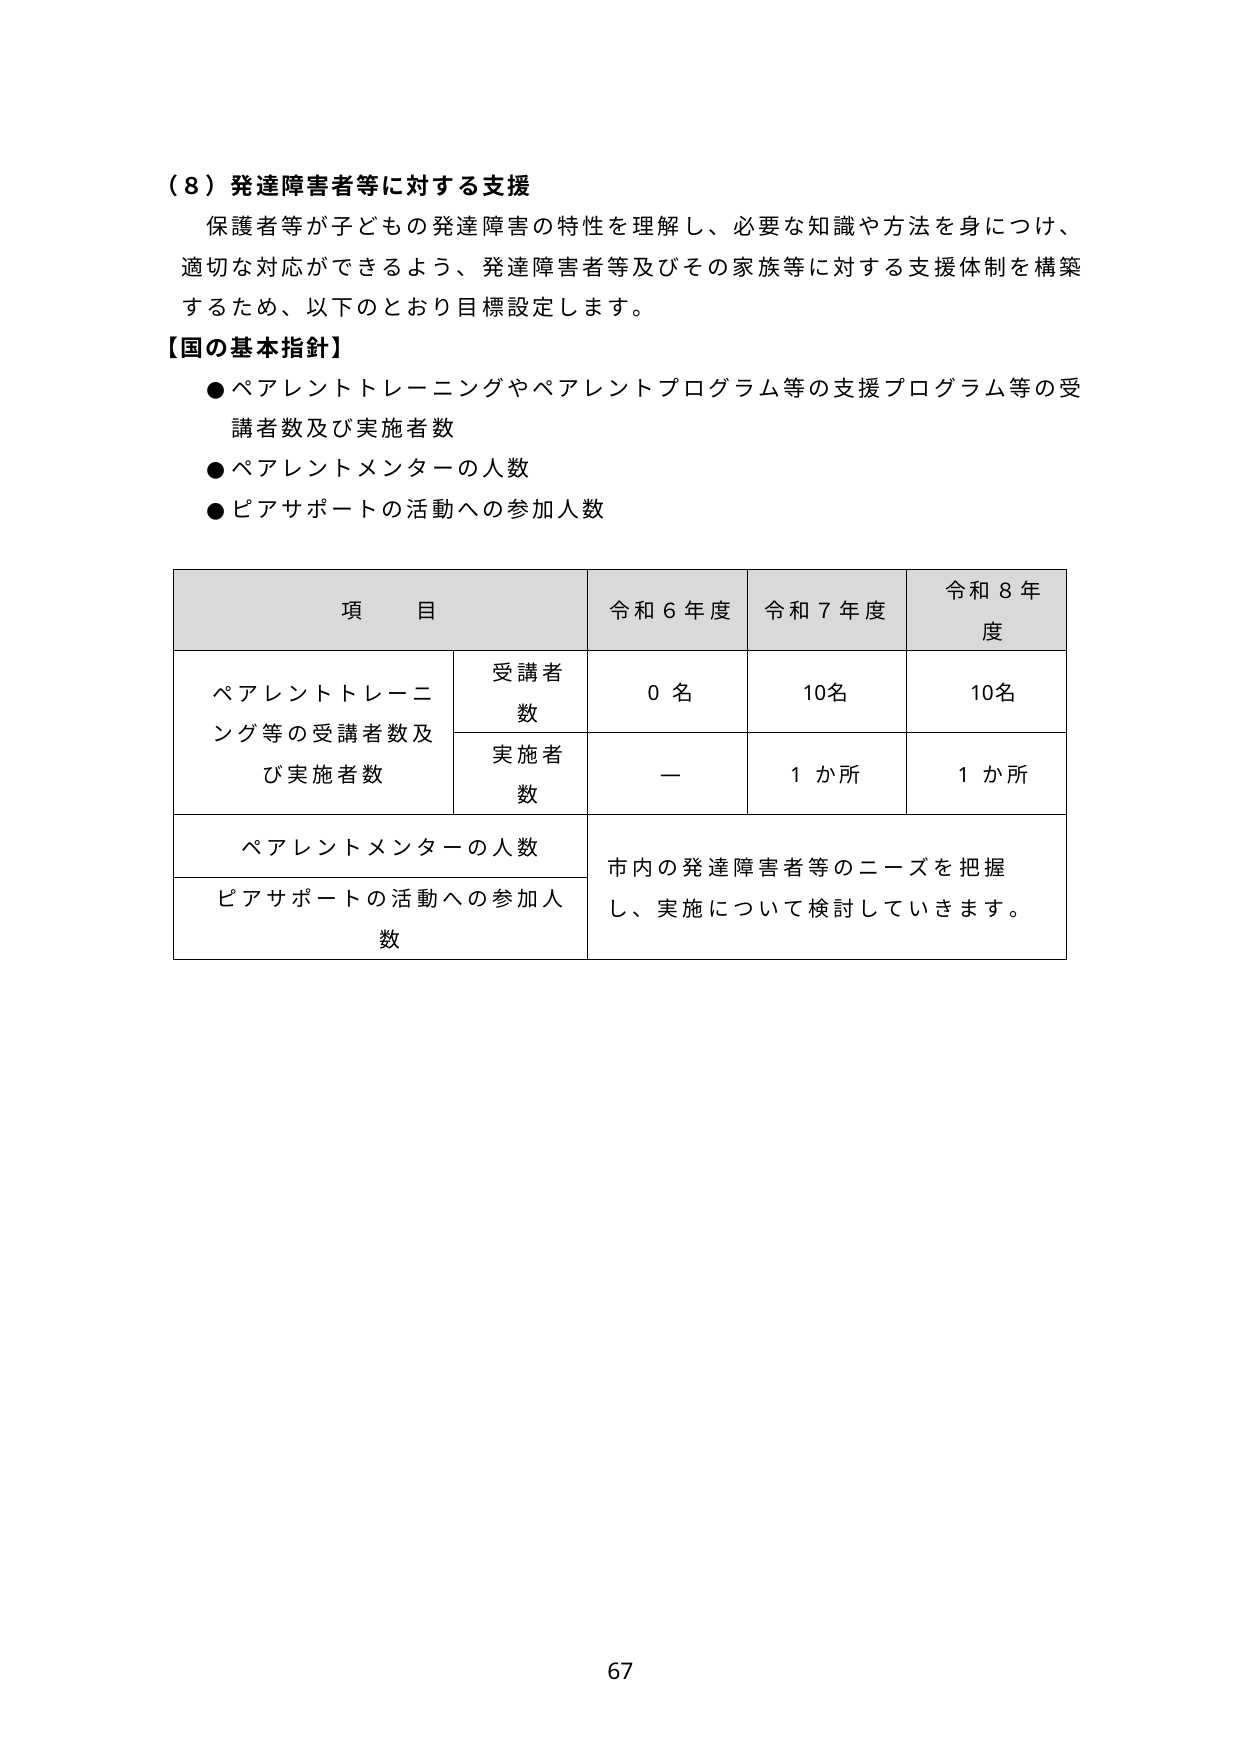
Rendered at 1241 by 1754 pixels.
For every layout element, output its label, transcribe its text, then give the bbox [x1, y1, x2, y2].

table_cell 実施者数 [454, 733, 587, 814]
table_cell ― [588, 733, 747, 814]
table_cell 1か所 [748, 733, 906, 814]
table_header 令和６年度 [588, 570, 747, 650]
table_cell 10名 [748, 651, 906, 732]
text ●ペアレントメンターの人数 [202, 447, 1084, 488]
text 保護者等が子どもの発達障害の特性を理解し、必要な知識や方法を身につけ、適切な対応ができるよう、発達障害者等及びその家族等に対する支援体制を構築するため、以下のとおり目標設定します。 [179, 205, 1084, 326]
table_cell 受講者数 [454, 651, 587, 732]
table_cell 0名 [588, 651, 747, 732]
text 【国の基本指針】 [156, 326, 1084, 366]
table_header 令和８年度 [907, 570, 1066, 650]
table_cell 1か所 [907, 733, 1066, 814]
table_header 項 目 [174, 570, 587, 650]
text （８）発達障害者等に対する支援 [156, 164, 1084, 205]
table_cell 市内の発達障害者等のニーズを把握し、実施について検討していきます。 [588, 815, 1066, 958]
table_cell ペアレントトレーニング等の受講者数及び実施者数 [174, 651, 453, 814]
table_cell ペアレントメンターの人数 [174, 815, 587, 877]
text ●ピアサポートの活動への参加人数 [202, 488, 1084, 528]
table_cell ピアサポートの活動への参加人数 [174, 878, 587, 958]
table_header 令和７年度 [748, 570, 906, 650]
text ●ペアレントトレーニングやペアレントプログラム等の支援プログラム等の受講者数及び実施者数 [202, 366, 1084, 447]
table_cell 10名 [907, 651, 1066, 732]
